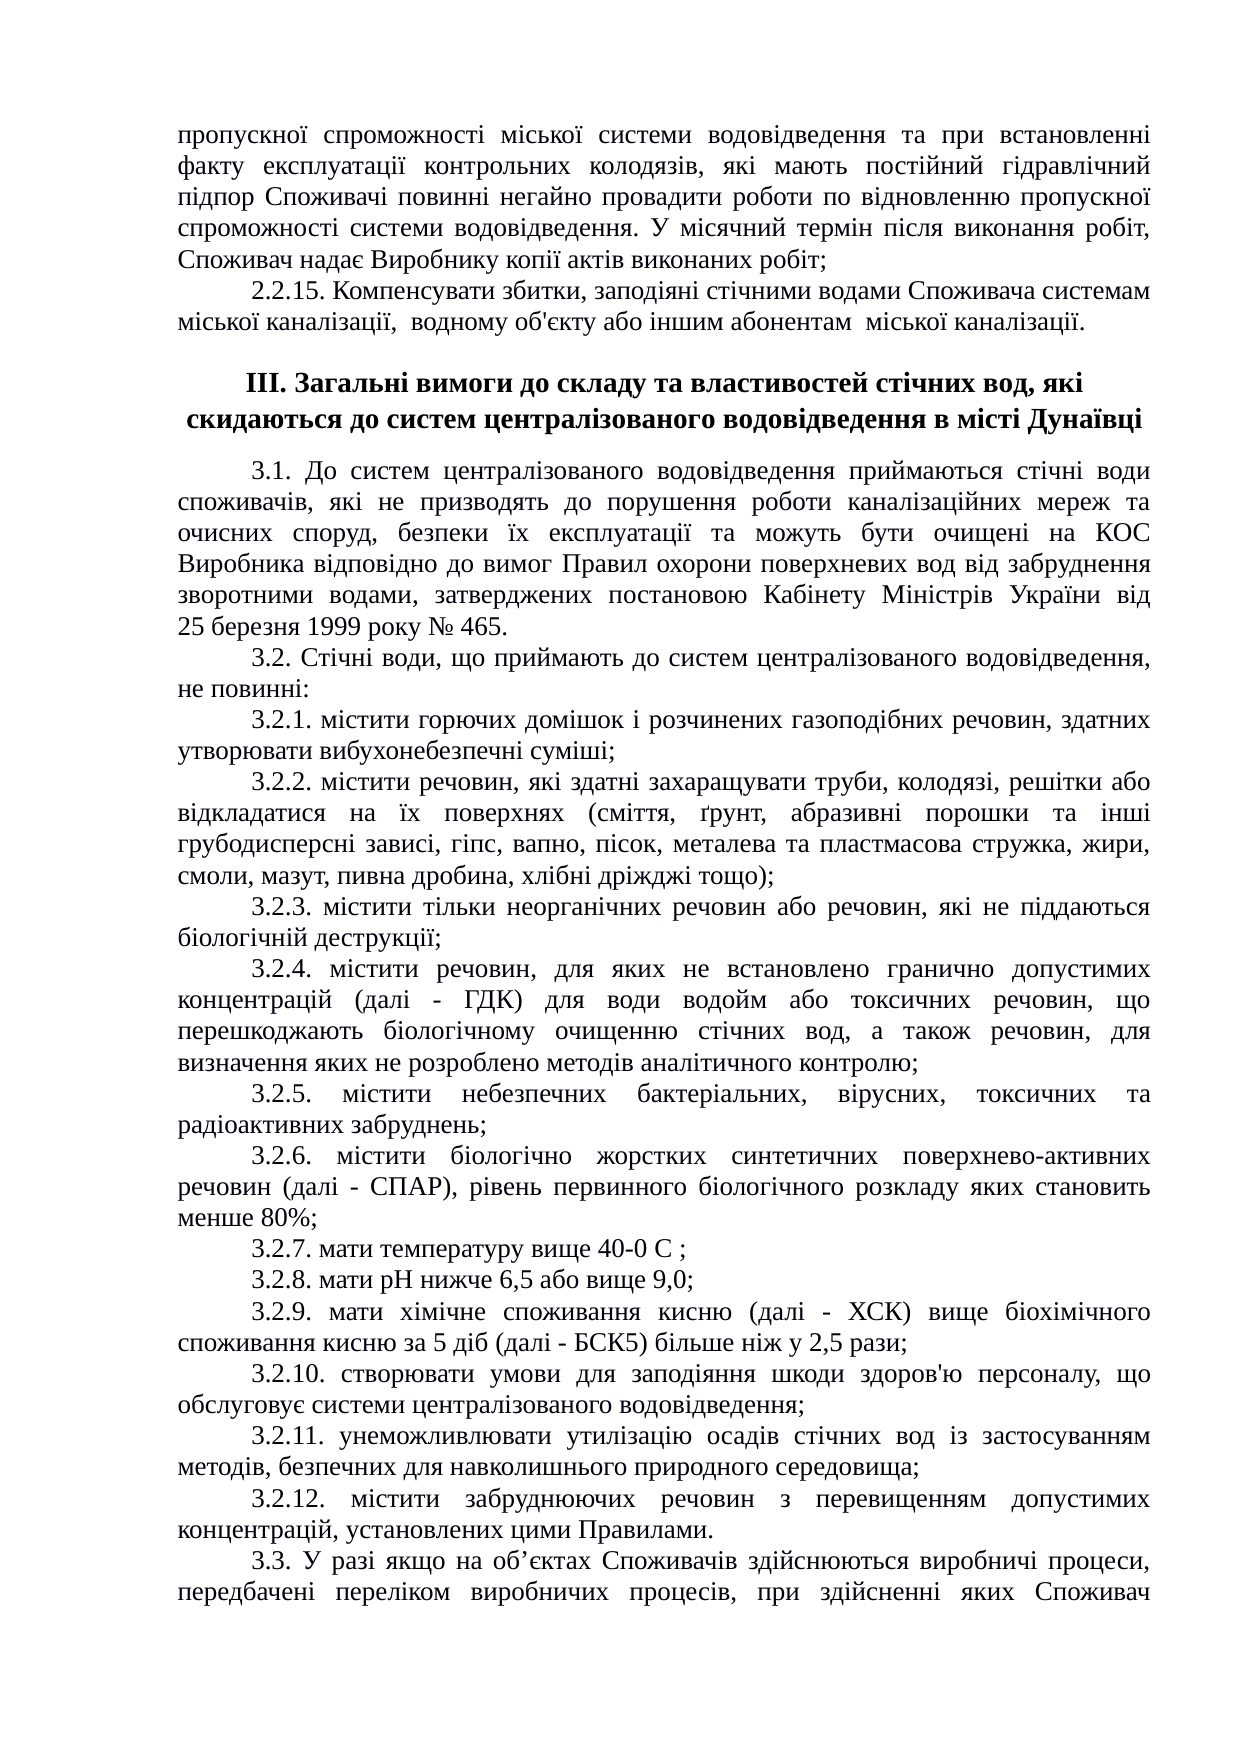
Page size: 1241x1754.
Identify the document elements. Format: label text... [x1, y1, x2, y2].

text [177, 118, 1152, 274]
text 3.2. Стічні води, що приймають до систем централізованого водовідведення, не повинні: [177, 641, 1152, 703]
text 3.2.9. мати хімічне споживання кисню (далі - ХСК) вище біохімічного споживання кисню за 5 діб (далі - БСК5) більше ніж у 2,5 рази; [177, 1295, 1152, 1357]
text 3.1. До систем централізованого водовідведення приймаються стічні води споживачів, які не призводять до порушення роботи каналізаційних мереж та очисних споруд, безпеки їх експлуатації та можуть бути очищені на КОС Виробника відповідно до вимог Правил охорони поверхневих вод від забруднення зворотними водами, затверджених постановою Кабінету Міністрів України від 25 березня 1999 року № 465. [177, 454, 1152, 641]
text 3.2.10. створювати умови для заподіяння шкоди здоров'ю персоналу, що обслуговує системи централізованого водовідведення; [177, 1357, 1152, 1419]
text ІІІ. Загальні вимоги до складу та властивостей стічних вод, які скидаються до систем централізованого водовідведення в місті Дунаївці [177, 365, 1152, 434]
text 3.2.12. містити забруднюючих речовин з перевищенням допустимих концентрацій, установлених цими Правилами. [177, 1482, 1152, 1544]
text 2.2.15. Компенсувати збитки, заподіяні стічними водами Споживача системам міської каналізації, водному об'єкту або іншим абонентам міської каналізації. [177, 274, 1152, 336]
text 3.2.8. мати pH нижче 6,5 або вище 9,0; [177, 1264, 1152, 1295]
text 3.2.11. унеможливлювати утилізацію осадів стічних вод із застосуванням методів, безпечних для навколишнього природного середовища; [177, 1419, 1152, 1482]
text 3.2.3. містити тільки неорганічних речовин або речовин, які не піддаються біологічній деструкції; [177, 890, 1152, 952]
text 3.2.7. мати температуру вище 40-0 С ; [177, 1232, 1152, 1264]
text 3.2.5. містити небезпечних бактеріальних, вірусних, токсичних та радіоактивних забруднень; [177, 1077, 1152, 1139]
text 3.2.1. містити горючих домішок і розчинених газоподібних речовин, здатних утворювати вибухонебезпечні суміші; [177, 703, 1152, 765]
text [177, 1544, 1152, 1606]
text 3.2.6. містити біологічно жорстких синтетичних поверхнево-активних речовин (далі - СПАР), рівень первинного біологічного розкладу яких становить менше 80%; [177, 1139, 1152, 1232]
text 3.2.4. містити речовин, для яких не встановлено гранично допустимих концентрацій (далі - ГДК) для води водойм або токсичних речовин, що перешкоджають біологічному очищенню стічних вод, а також речовин, для визначення яких не розроблено методів аналітичного контролю; [177, 952, 1152, 1077]
text 3.2.2. містити речовин, які здатні захаращувати труби, колодязі, решітки або відкладатися на їх поверхнях (сміття, ґрунт, абразивні порошки та інші грубодисперсні зависі, гіпс, вапно, пісок, металева та пластмасова стружка, жири, смоли, мазут, пивна дробина, хлібні дріжджі тощо); [177, 765, 1152, 890]
